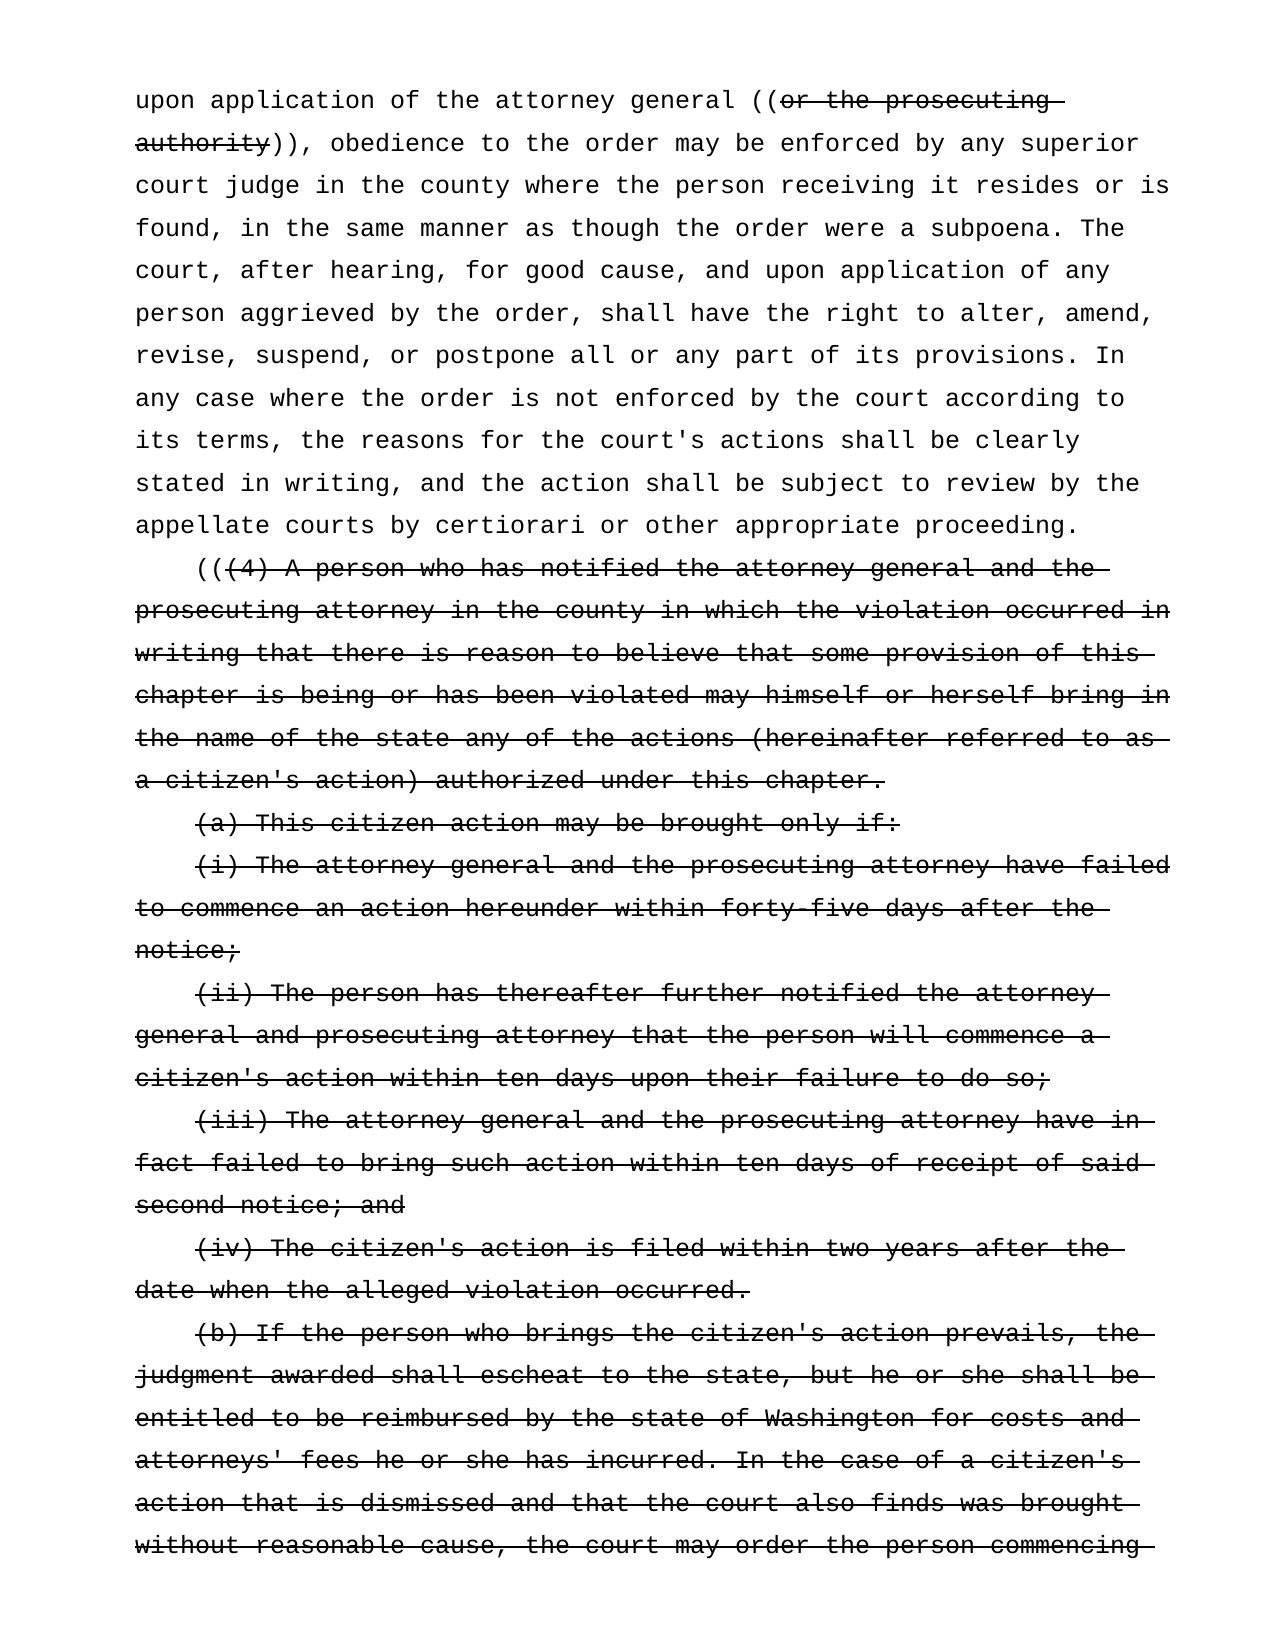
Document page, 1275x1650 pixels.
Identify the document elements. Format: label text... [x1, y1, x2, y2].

text (i) The attorney general and the prosecuting attorney have failed to commence an action hereunder within forty-five days after the notice; [135, 840, 1170, 967]
text (a) This citizen action may be brought only if: [135, 797, 1170, 840]
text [135, 75, 1170, 542]
text (ii) The person has thereafter further notified the attorney general and prosecuting attorney that the person will commence a citizen's action within ten days upon their failure to do so; [135, 967, 1170, 1095]
text (((4) A person who has notified the attorney general and the prosecuting attorney in the county in which the violation occurred in writing that there is reason to believe that some provision of this chapter is being or has been violated may himself or herself bring in the name of the state any of the actions (hereinafter referred to as a citizen's action) authorized under this chapter. [135, 741, 1170, 797]
text (((4) A person who has notified the attorney general and the prosecuting attorney in the county in which the violation occurred in writing that there is reason to believe that some provision of this chapter is being or has been violated may himself or herself bring in the name of the state any of the actions (hereinafter referred to as a citizen's action) authorized under this chapter. [135, 542, 1170, 611]
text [135, 1307, 1170, 1562]
text (((4) A person who has notified the attorney general and the prosecuting attorney in the county in which the violation occurred in writing that there is reason to believe that some provision of this chapter is being or has been violated may himself or herself bring in the name of the state any of the actions (hereinafter referred to as a citizen's action) authorized under this chapter. [135, 698, 1170, 739]
text (iii) The attorney general and the prosecuting attorney have in fact failed to bring such action within ten days of receipt of said second notice; and [135, 1095, 1170, 1222]
text (iv) The citizen's action is filed within two years after the date when the alleged violation occurred. [135, 1222, 1170, 1307]
text (((4) A person who has notified the attorney general and the prosecuting attorney in the county in which the violation occurred in writing that there is reason to believe that some provision of this chapter is being or has been violated may himself or herself bring in the name of the state any of the actions (hereinafter referred to as a citizen's action) authorized under this chapter. [135, 613, 1170, 696]
